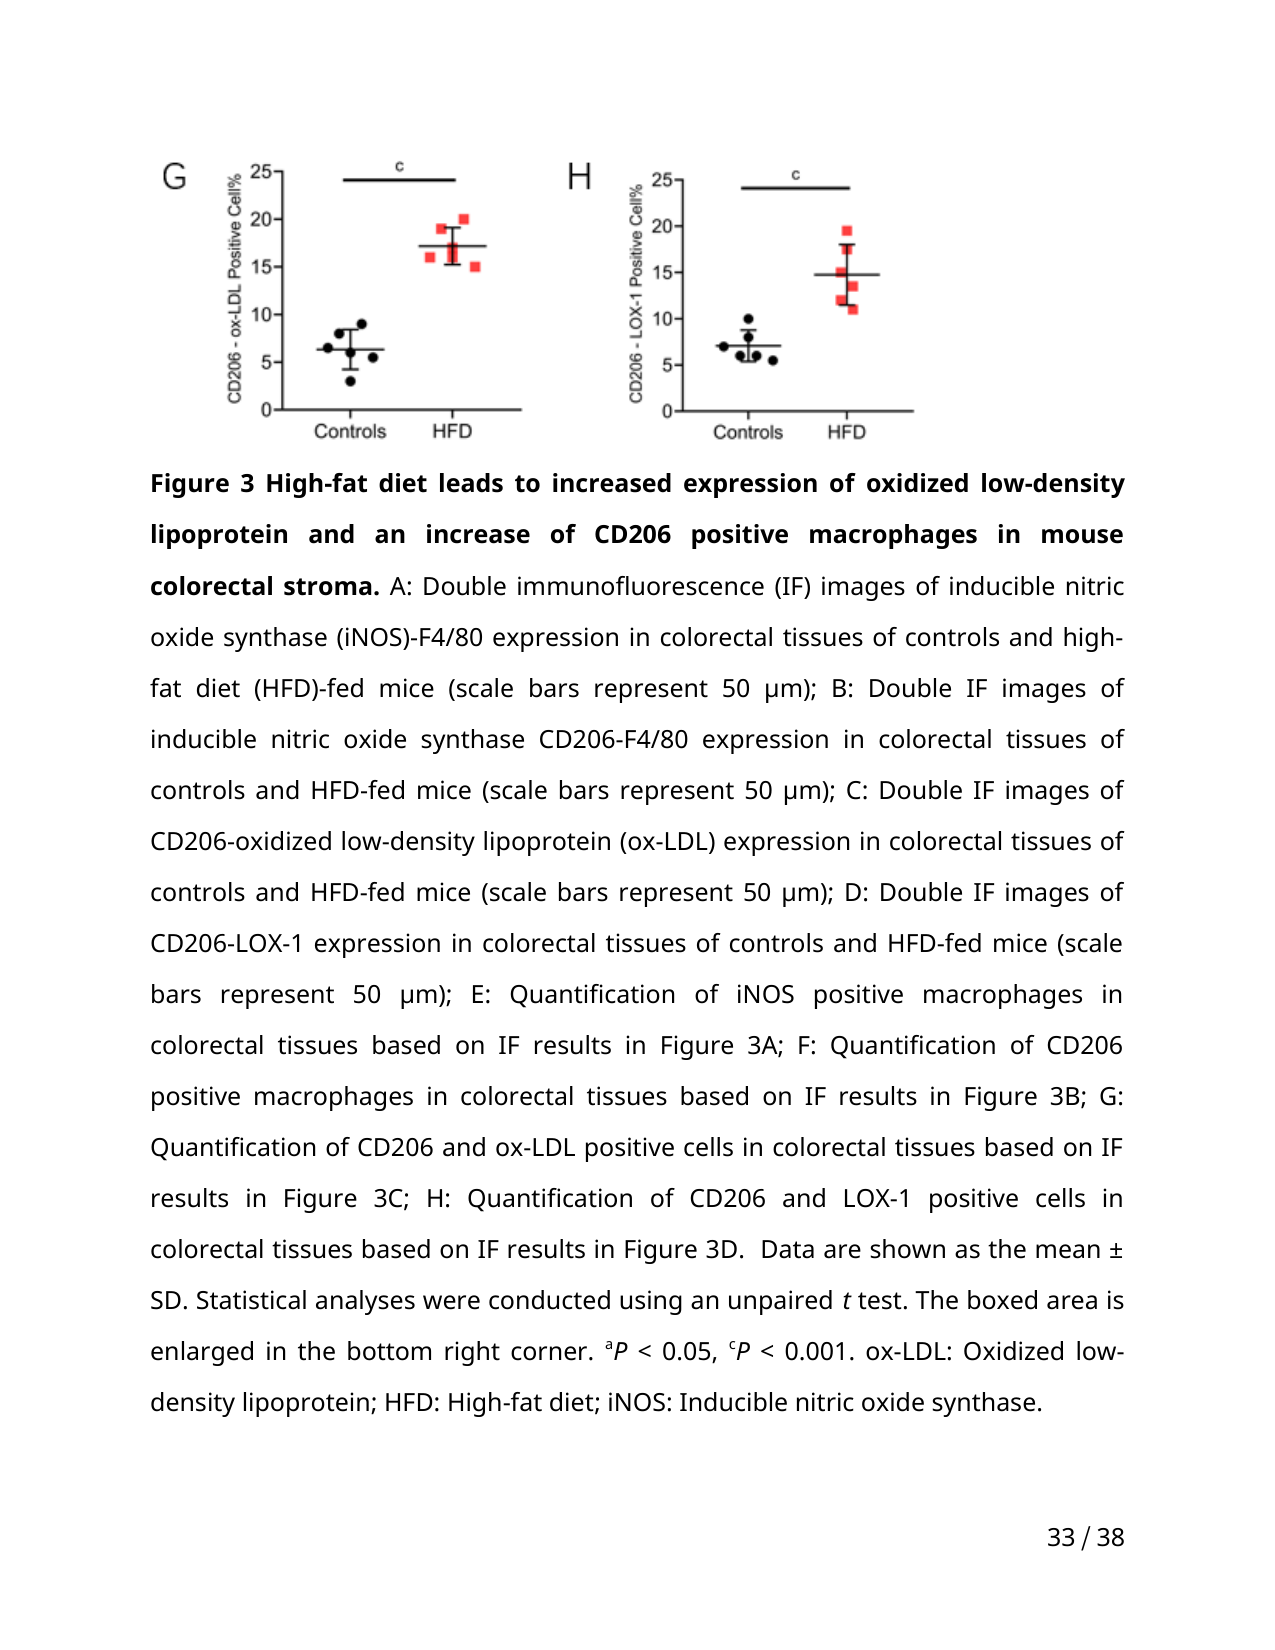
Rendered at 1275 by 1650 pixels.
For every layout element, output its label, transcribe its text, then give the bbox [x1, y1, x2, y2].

picture [150, 150, 930, 452]
text Figure 3 High-fat diet leads to increased expression of oxidized low-density lipoprotein and an increase of CD206 positive macrophages in mouse colorectal stroma. A: Double immunofluorescence (IF) images of inducible nitric oxide synthase (iNOS)-F4/80 expression in colorectal tissues of controls and high-fat diet (HFD)-fed mice (scale bars represent 50 μm); B: Double IF images of inducible nitric oxide synthase CD206-F4/80 expression in colorectal tissues of controls and HFD-fed mice (scale bars represent 50 μm); C: Double IF images of CD206-oxidized low-density lipoprotein (ox-LDL) expression in colorectal tissues of controls and HFD-fed mice (scale bars represent 50 μm); D: Double IF images of CD206-LOX-1 expression in colorectal tissues of controls and HFD-fed mice (scale bars represent 50 μm); E: Quantification of iNOS positive macrophages in colorectal tissues based on IF results in Figure 3A; F: Quantification of CD206 positive macrophages in colorectal tissues based on IF results in Figure 3B; G: Quantification of CD206 and ox-LDL positive cells in colorectal tissues based on IF results in Figure 3C; H: Quantification of CD206 and LOX-1 positive cells in colorectal tissues based on IF results in Figure 3D. Data are shown as the mean ± SD. Statistical analyses were conducted using an unpaired t test. The boxed area is enlarged in the bottom right corner. aP < 0.05, cP < 0.001. ox-LDL: Oxidized low-density lipoprotein; HFD: High-fat diet; iNOS: Inducible nitric oxide synthase. [150, 466, 1125, 1419]
